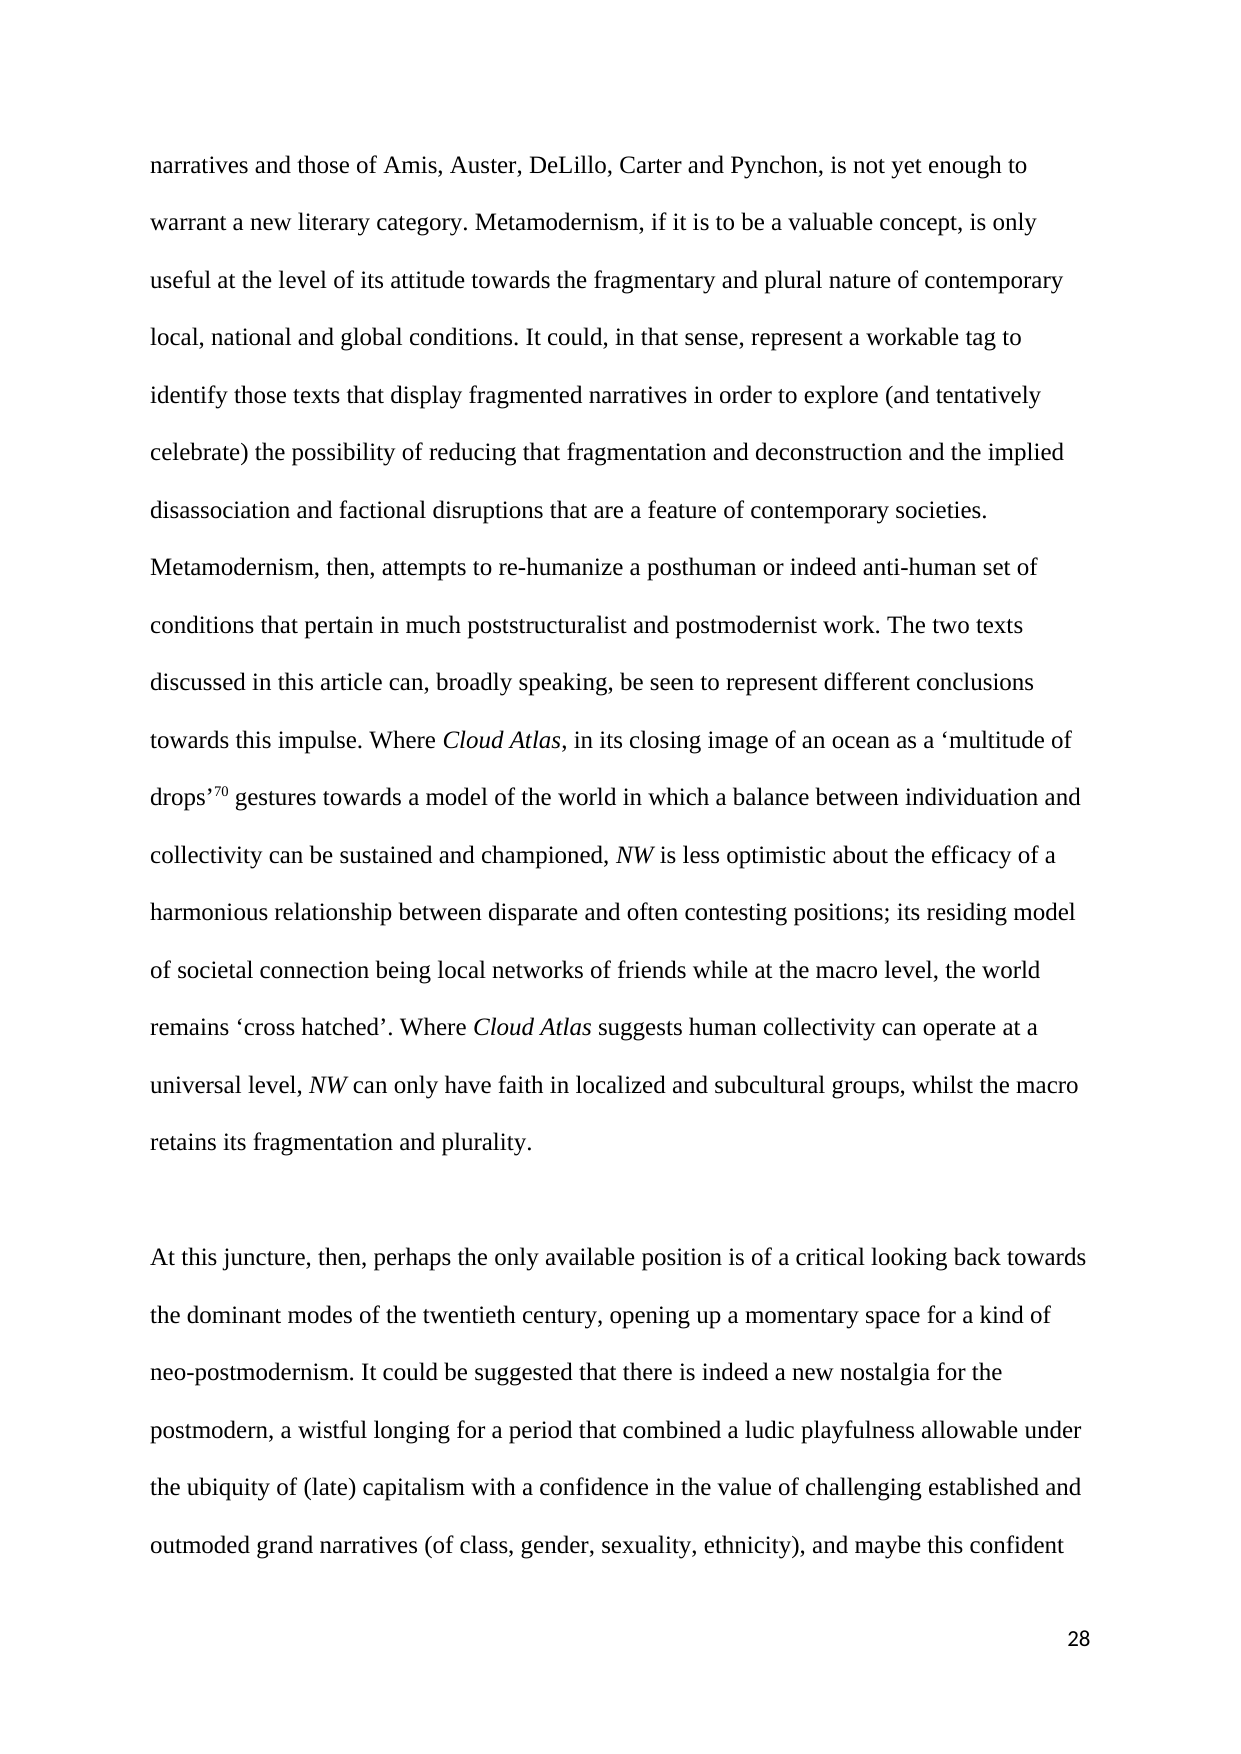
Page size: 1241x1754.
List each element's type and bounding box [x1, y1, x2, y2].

text [150, 150, 1090, 1156]
text [150, 1242, 1090, 1559]
